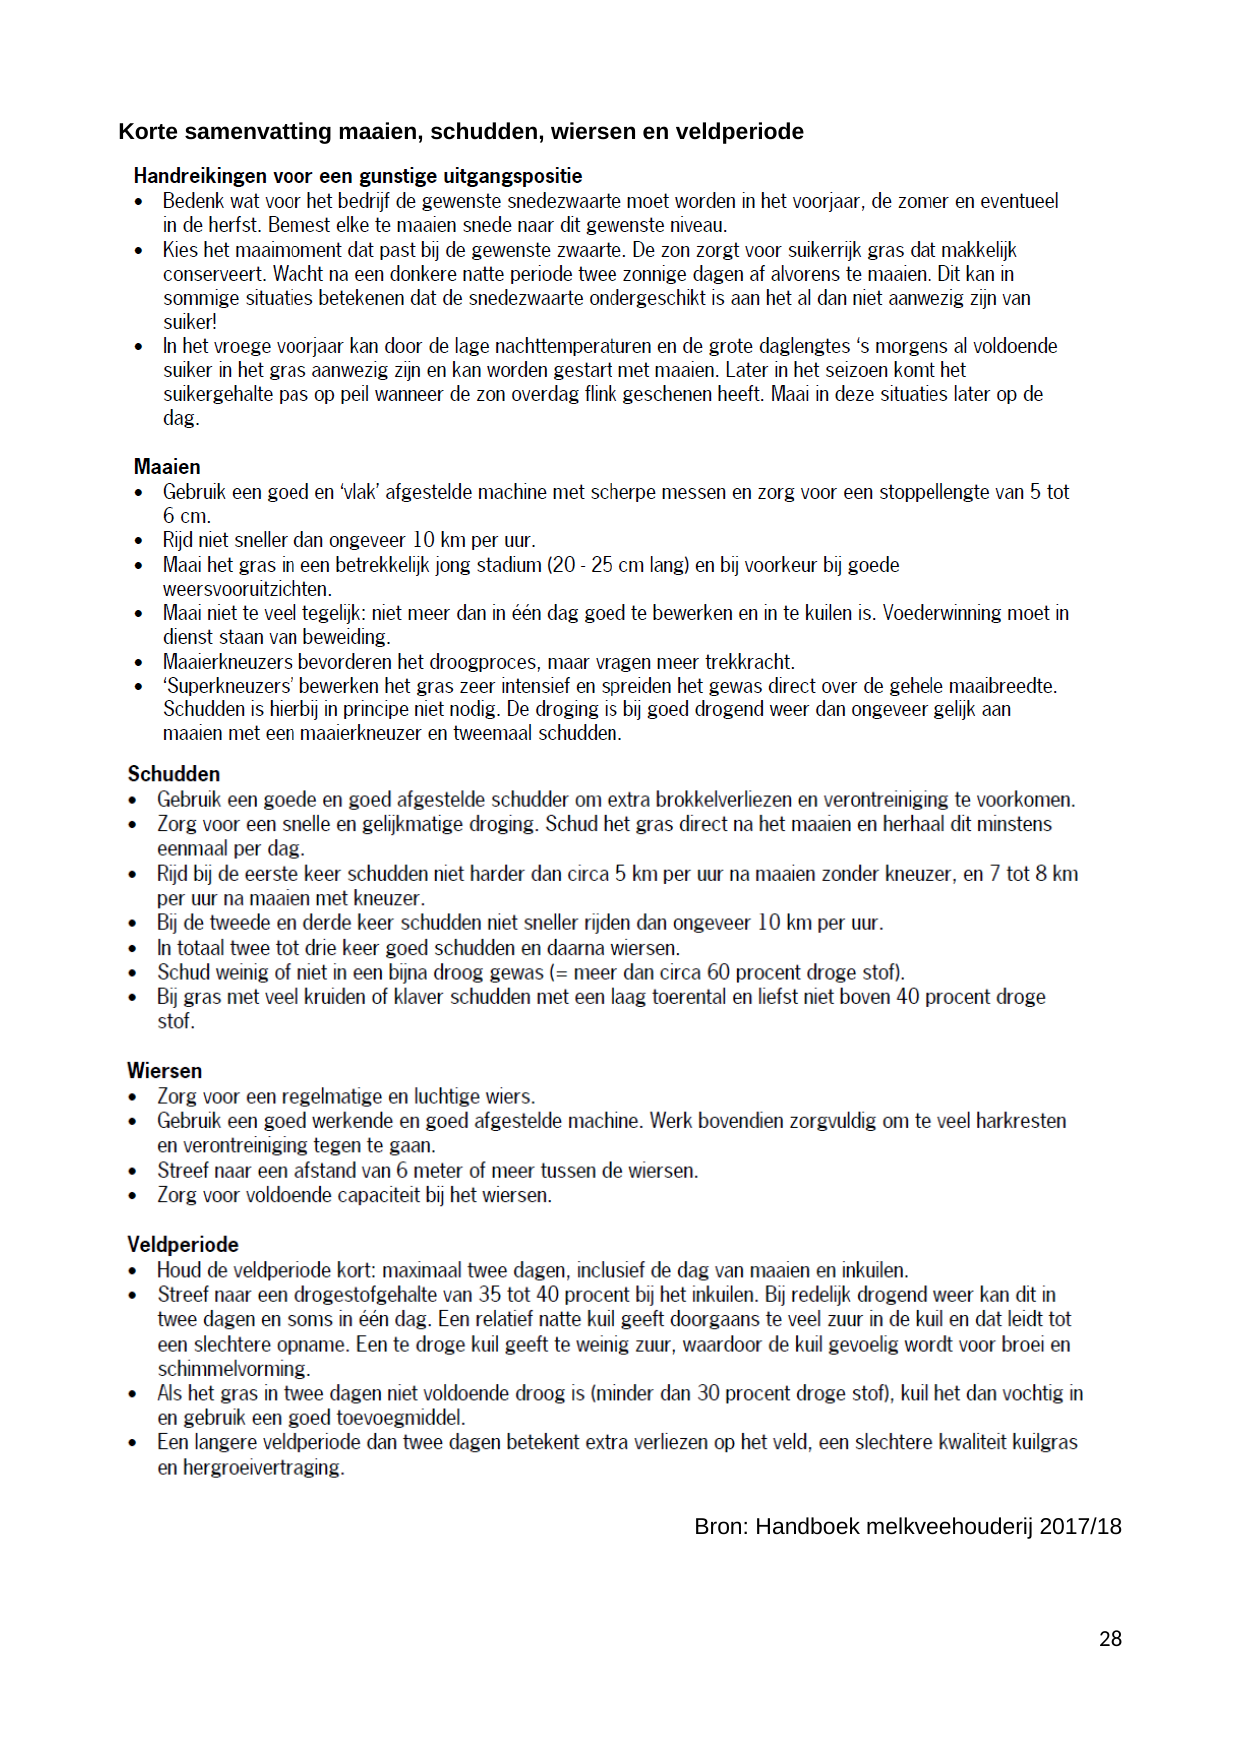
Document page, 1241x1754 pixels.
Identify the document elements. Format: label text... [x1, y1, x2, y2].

text Korte samenvatting maaien, schudden, wiersen en veldperiode [118, 118, 1122, 144]
picture [118, 157, 1095, 1488]
